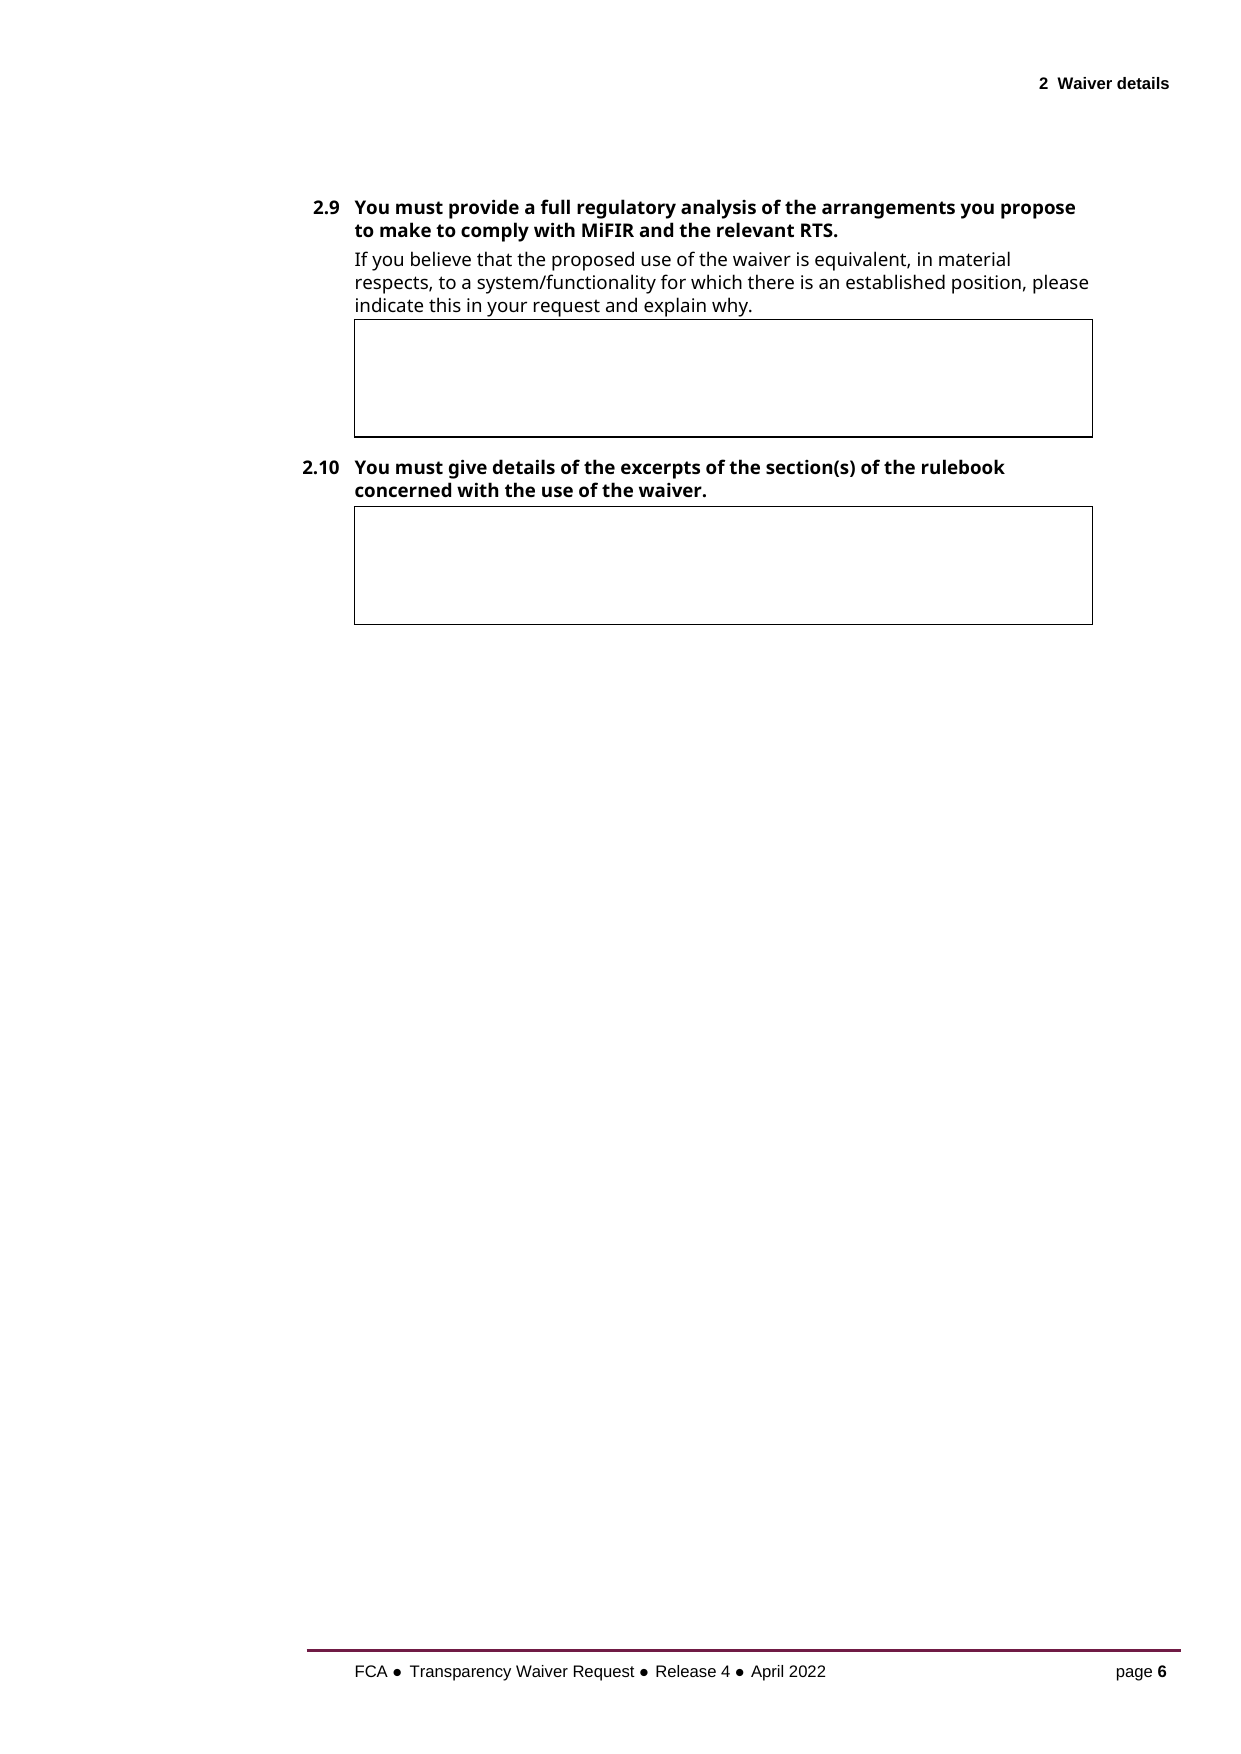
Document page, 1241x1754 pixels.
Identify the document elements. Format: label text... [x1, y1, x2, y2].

text 2.9 You must provide a full regulatory analysis of the arrangements you propose to make to comply with MiFIR and the relevant RTS. [295, 196, 1093, 242]
table_header [355, 507, 1092, 624]
text If you believe that the proposed use of the waiver is equivalent, in material respects, to a system/functionality for which there is an established position, please indicate this in your request and explain why. [354, 248, 1093, 317]
table_header [355, 320, 1092, 436]
text 2.10 You must give details of the excerpts of the section(s) of the rulebook concerned with the use of the waiver. [295, 456, 1093, 502]
